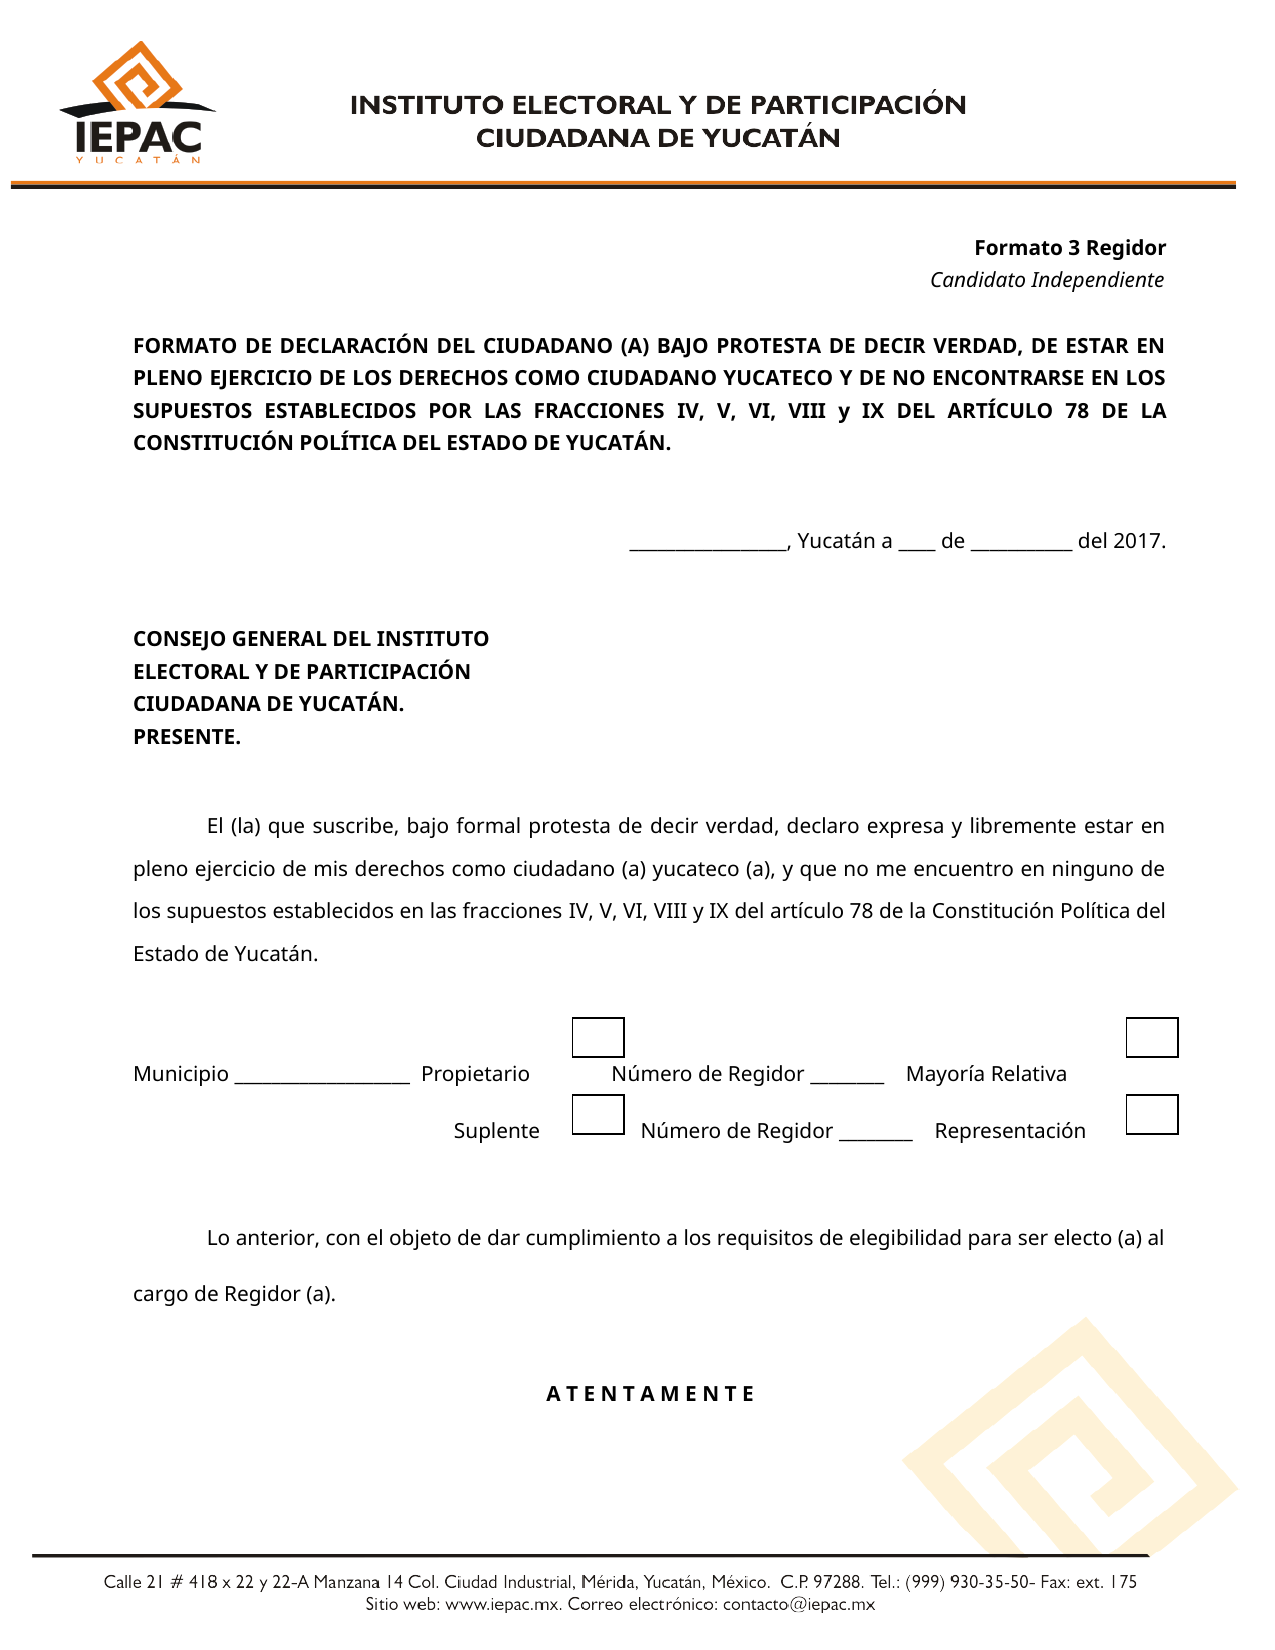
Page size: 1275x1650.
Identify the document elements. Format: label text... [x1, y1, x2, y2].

text Formato 3 Regidor [133, 233, 1167, 261]
text PRESENTE. [133, 722, 1167, 750]
text Lo anterior, con el objeto de dar cumplimiento a los requisitos de elegibilidad para ser electo (a) al cargo de Regidor (a). [133, 1223, 1167, 1308]
text Candidato Independiente [133, 266, 1167, 294]
subtitle Municipio ___________________ Propietario Número de Regidor ________ Mayoría Relativa [133, 1059, 1199, 1088]
text A T E N T A M E N T E [133, 1379, 1167, 1407]
text ELECTORAL Y DE PARTICIPACIÓN [133, 657, 1167, 685]
text FORMATO DE DECLARACIÓN DEL CIUDADANO (A) BAJO PROTESTA DE DECIR VERDAD, DE ESTAR EN PLENO EJERCICIO DE LOS DERECHOS COMO CIUDADANO YUCATECO Y DE NO ENCONTRARSE EN LOS SUPUESTOS ESTABLECIDOS POR LAS FRACCIONES IV, V, VI, VIII y IX DEL ARTÍCULO 78 DE LA CONSTITUCIÓN POLÍTICA DEL ESTADO DE YUCATÁN. [133, 331, 1167, 457]
text CONSEJO GENERAL DEL INSTITUTO [133, 624, 1167, 653]
text El (la) que suscribe, bajo formal protesta de decir verdad, declaro expresa y libremente estar en pleno ejercicio de mis derechos como ciudadano (a) yucateco (a), y que no me encuentro en ninguno de los supuestos establecidos en las fracciones IV, V, VI, VIII y IX del artículo 78 de la Constitución Política del Estado de Yucatán. [133, 811, 1167, 968]
picture [10, 41, 1240, 1613]
subtitle Suplente Número de Regidor ________ Representación [95, 1116, 1199, 1145]
text _________________, Yucatán a ____ de ___________ del 2017. [133, 526, 1167, 555]
text CIUDADANA DE YUCATÁN. [133, 689, 1167, 718]
